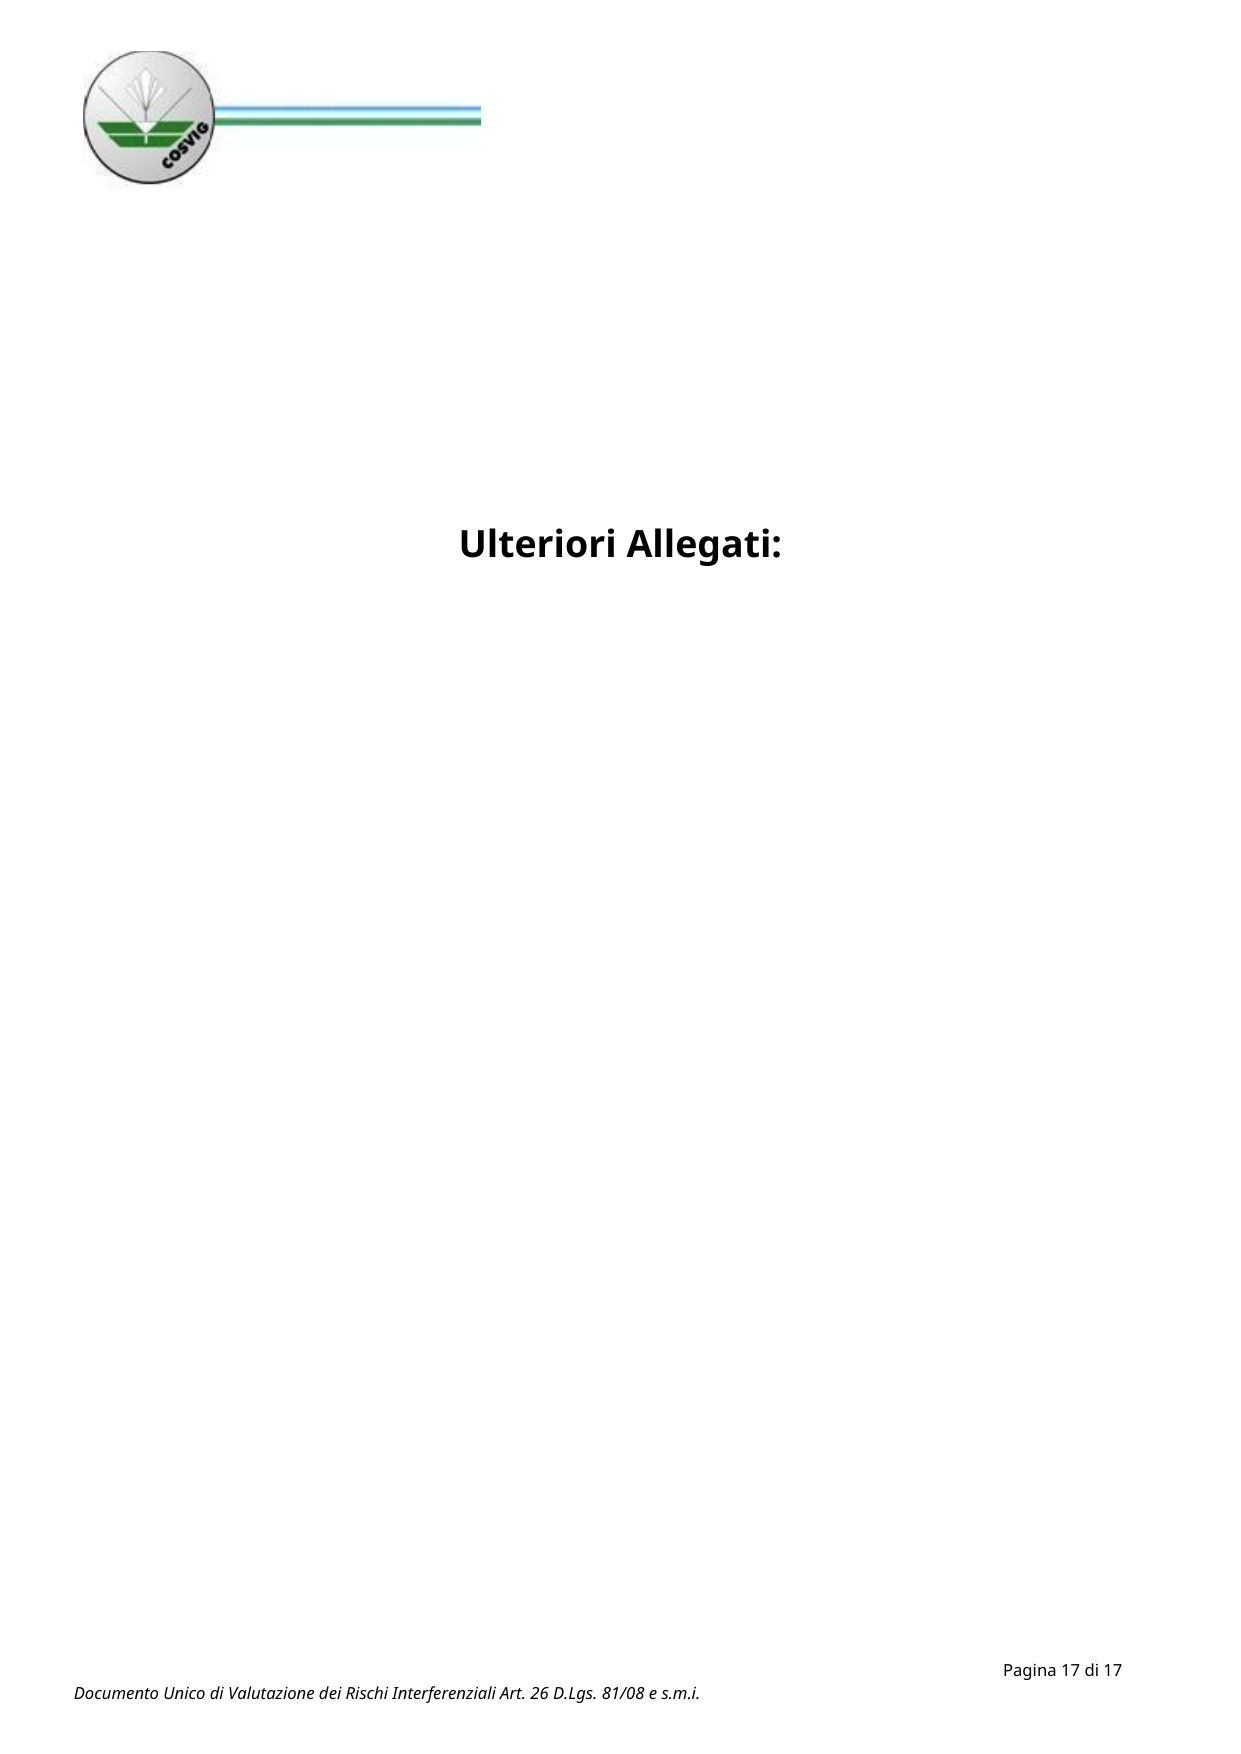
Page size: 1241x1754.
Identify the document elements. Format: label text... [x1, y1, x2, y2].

picture [83, 51, 482, 197]
text Ulteriori Allegati: [118, 517, 1122, 568]
